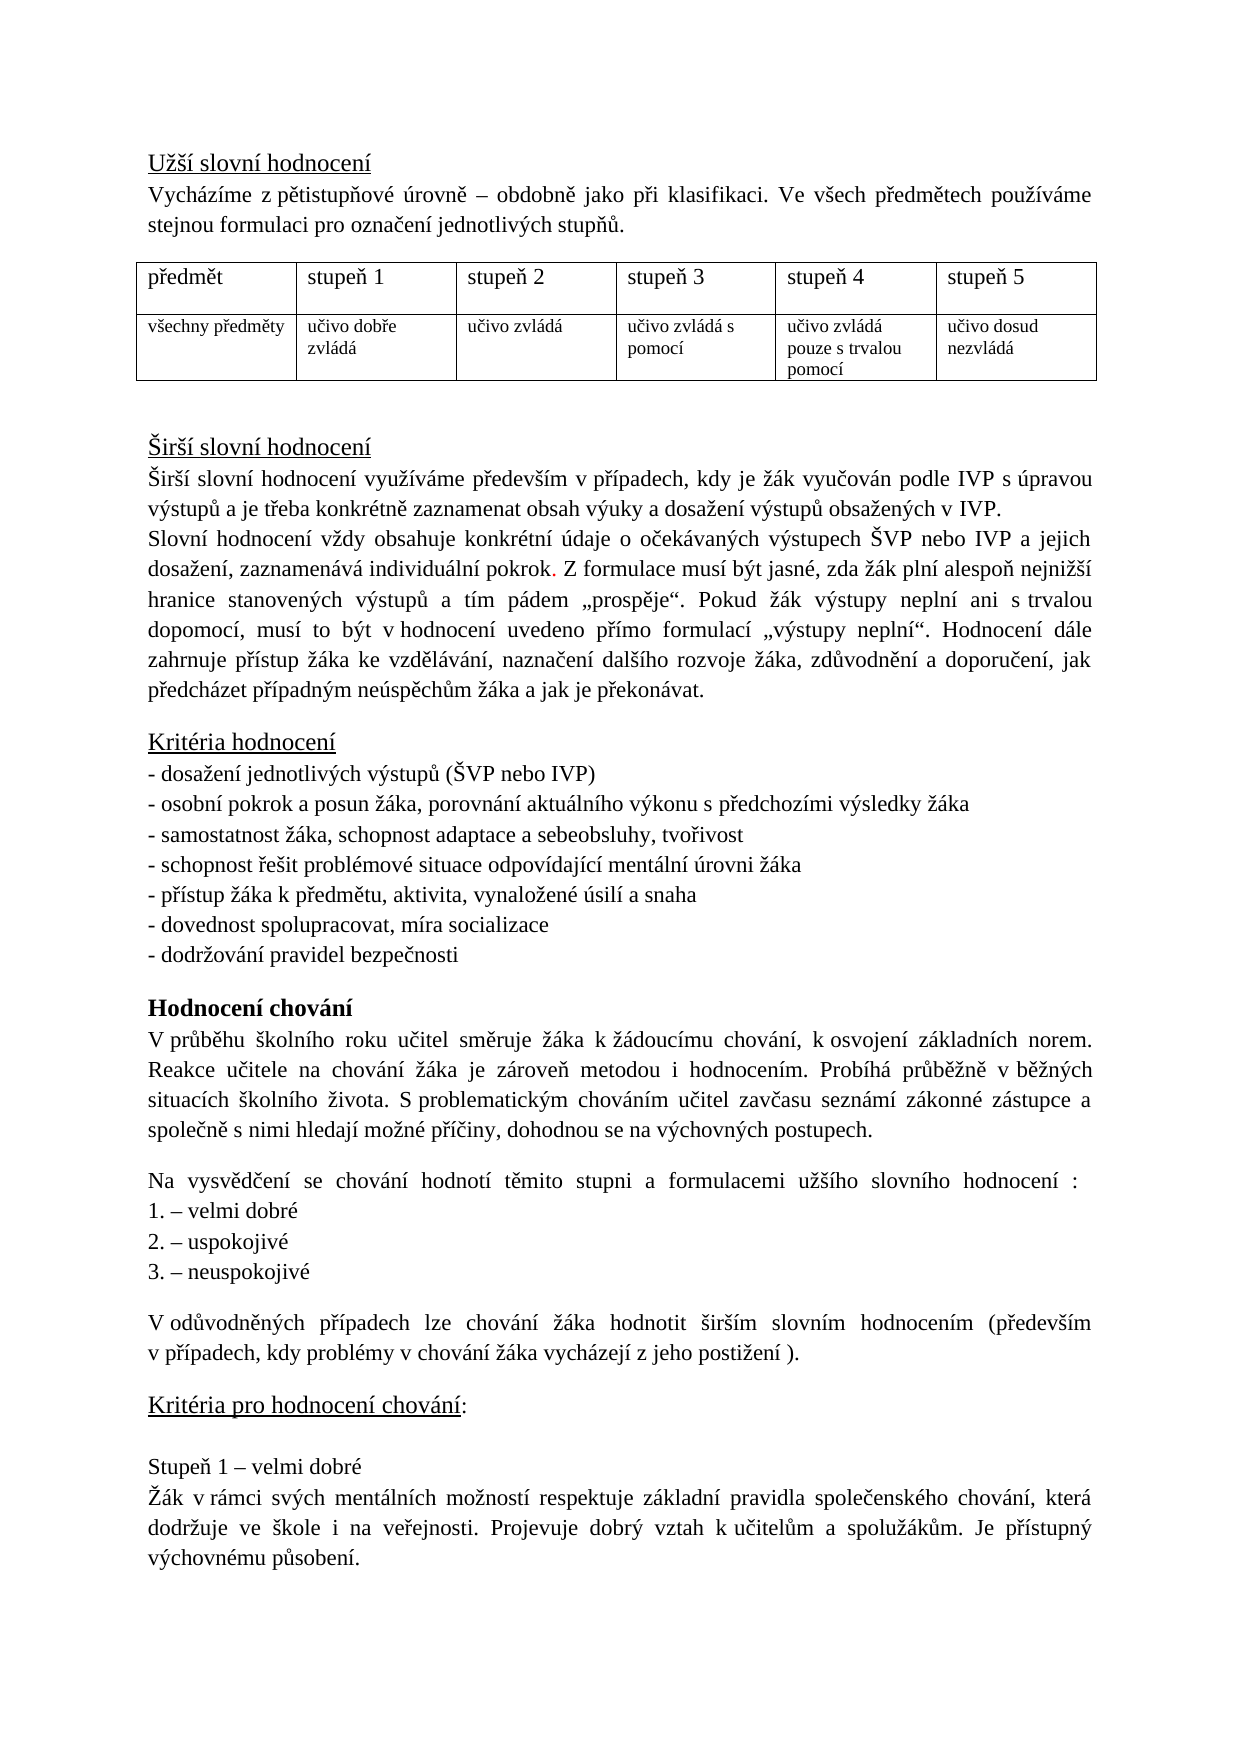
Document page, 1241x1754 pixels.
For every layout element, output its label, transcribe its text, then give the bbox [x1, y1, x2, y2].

table_header stupeň 3 [617, 263, 775, 314]
table_header stupeň 5 [937, 263, 1096, 314]
text - osobní pokrok a posun žáka, porovnání aktuálního výkonu s předchozími výsledky žáka [148, 791, 1093, 817]
table_cell učivo dosud nezvládá [937, 315, 1096, 380]
text - dodržování pravidel bezpečnosti [148, 942, 1093, 968]
text Na vysvědčení se chování hodnotí těmito stupni a formulacemi užšího slovního hodnocení : 1. – velmi dobré [148, 1167, 1093, 1224]
text V průběhu školního roku učitel směruje žáka k žádoucímu chování, k osvojení základních norem. Reakce učitele na chování žáka je zároveň metodou i hodnocením. Probíhá průběžně v běžných situacích školního života. S problematickým chováním učitel zavčasu seznámí zákonné zástupce a společně s nimi hledají možné příčiny, dohodnou se na výchovných postupech. [148, 1026, 1093, 1143]
table_header stupeň 2 [457, 263, 616, 314]
text Stupeň 1 – velmi dobré [148, 1453, 1093, 1480]
table_cell všechny předměty [137, 315, 296, 380]
text Slovní hodnocení vždy obsahuje konkrétní údaje o očekávaných výstupech ŠVP nebo IVP a jejich dosažení, zaznamenává individuální pokrok. Z formulace musí být jasné, zda žák plní alespoň nejnižší hranice stanovených výstupů a tím pádem „prospěje“. Pokud žák výstupy neplní ani s trvalou dopomocí, musí to být v hodnocení uvedeno přímo formulací „výstupy neplní“. Hodnocení dále zahrnuje přístup žáka ke vzdělávání, naznačení dalšího rozvoje žáka, zdůvodnění a doporučení, jak předcházet případným neúspěchům žáka a jak je překonávat. [148, 525, 1093, 703]
table_header stupeň 1 [297, 263, 456, 314]
text 2. – uspokojivé [148, 1228, 1093, 1254]
table_header předmět [137, 263, 296, 314]
text - samostatnost žáka, schopnost adaptace a sebeobsluhy, tvořivost [148, 821, 1093, 847]
text - přístup žáka k předmětu, aktivita, vynaložené úsilí a snaha [148, 881, 1093, 907]
text Vycházíme z pětistupňové úrovně – obdobně jako při klasifikaci. Ve všech předmětech používáme stejnou formulaci pro označení jednotlivých stupňů. [148, 181, 1093, 237]
subtitle Kritéria hodnocení [148, 727, 1093, 756]
text Žák v rámci svých mentálních možností respektuje základní pravidla společenského chování, která dodržuje ve škole i na veřejnosti. Projevuje dobrý vztah k učitelům a spolužákům. Je přístupný výchovnému působení. [148, 1484, 1093, 1570]
table_cell učivo zvládá [457, 315, 616, 380]
text Hodnocení chování [148, 993, 1093, 1021]
table_cell učivo zvládá s pomocí [617, 315, 775, 380]
text Širší slovní hodnocení využíváme především v případech, kdy je žák vyučován podle IVP s úpravou výstupů a je třeba konkrétně zaznamenat obsah výuky a dosažení výstupů obsažených v IVP. [148, 465, 1093, 521]
text - dovednost spolupracovat, míra socializace [148, 911, 1093, 938]
text Užší slovní hodnocení [148, 148, 1093, 176]
text - schopnost řešit problémové situace odpovídající mentální úrovni žáka [148, 851, 1093, 877]
table_cell učivo zvládá pouze s trvalou pomocí [776, 315, 936, 380]
text Širší slovní hodnocení [148, 432, 1093, 461]
text 3. – neuspokojivé [148, 1258, 1093, 1284]
text - dosažení jednotlivých výstupů (ŠVP nebo IVP) [148, 760, 1093, 787]
text V odůvodněných případech lze chování žáka hodnotit širším slovním hodnocením (především v případech, kdy problémy v chování žáka vycházejí z jeho postižení ). [148, 1309, 1093, 1366]
text Kritéria pro hodnocení chování: [148, 1390, 1093, 1419]
table_header stupeň 4 [776, 263, 936, 314]
table_cell učivo dobře zvládá [297, 315, 456, 380]
